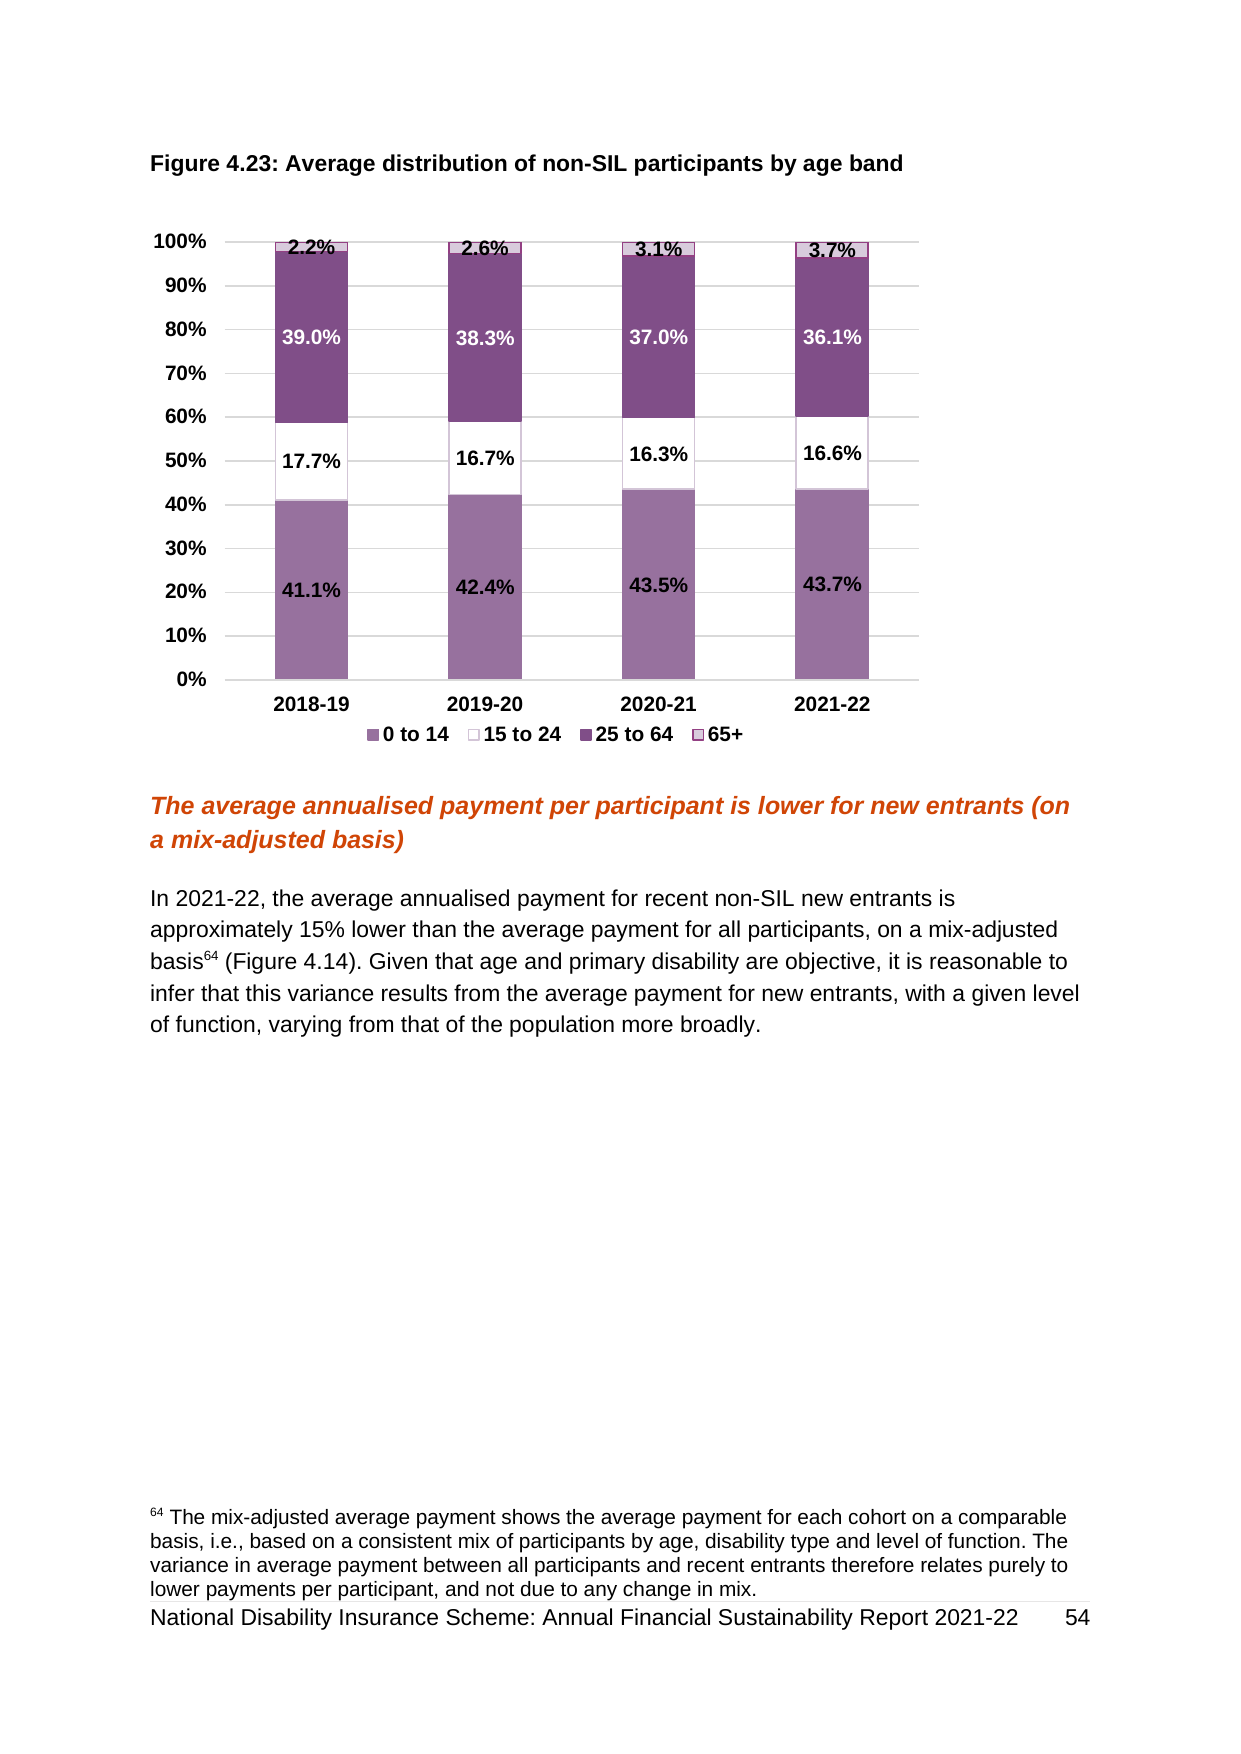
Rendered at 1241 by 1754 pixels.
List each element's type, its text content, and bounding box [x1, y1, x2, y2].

subtitle The average annualised payment per participant is lower for new entrants (on a mix-adjusted basis) [150, 791, 1090, 854]
text Figure 4.13: Average distribution of non-SIL participants by age band [150, 150, 1090, 176]
text In 2021-22, the average annualised payment for recent non-SIL new entrants is approximately 15% lower than the average payment for all participants, on a mix-adjusted basis (Figure 4.14). Given that age and primary disability are objective, it is reasonable to infer that this variance results from the average payment for new entrants, with a given level of function, varying from that of the population more broadly. [150, 885, 1090, 1037]
